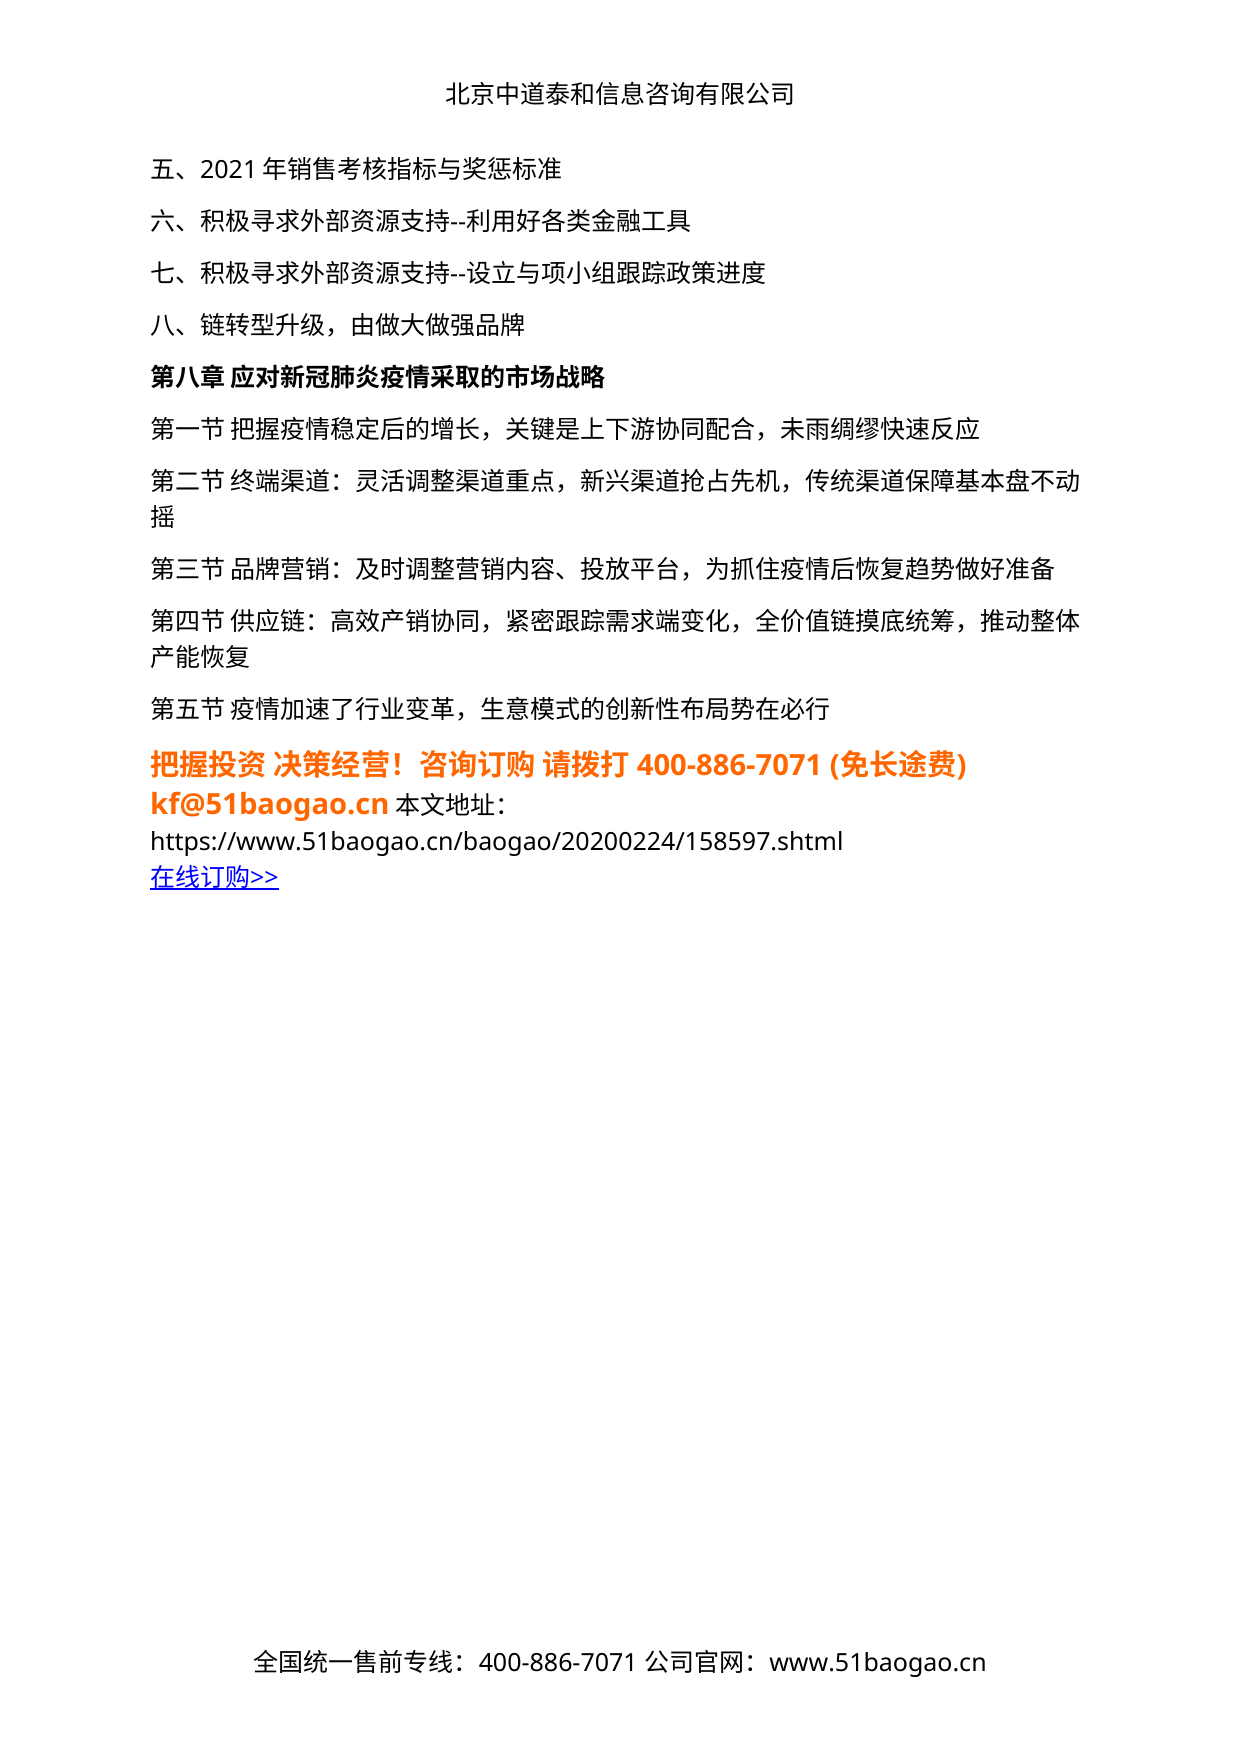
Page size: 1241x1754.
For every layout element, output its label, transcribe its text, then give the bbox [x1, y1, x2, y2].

text 八、链转型升级，由做大做强品牌 [150, 306, 1090, 342]
text 第五节 疫情加速了行业变革，生意模式的创新性布局势在必行 [150, 689, 1090, 726]
text 第一节 把握疫情稳定后的增长，关键是上下游协同配合，未雨绸缪快速反应 [150, 409, 1090, 446]
text 五、2021年销售考核指标与奖惩标准 [150, 150, 1090, 186]
text 第四节 供应链：高效产销协同，紧密跟踪需求端变化，全价值链摸底统筹，推动整体产能恢复 [150, 601, 1090, 674]
text 第三节 品牌营销：及时调整营销内容、投放平台，为抓住疫情后恢复趋势做好准备 [150, 549, 1090, 586]
text 第八章 应对新冠肺炎疫情采取的市场战略 [150, 357, 1090, 394]
text 六、积极寻求外部资源支持--利用好各类金融工具 [150, 202, 1090, 238]
text 把握投资 决策经营！咨询订购 请拨打 400-886-7071 (免长途费) kf@51baogao.cn本文地址：https://www.51baogao.cn/baogao/20200224/158597.shtml [150, 741, 1090, 857]
text 七、积极寻求外部资源支持--设立与项小组跟踪政策进度 [150, 254, 1090, 290]
text 第二节 终端渠道：灵活调整渠道重点，新兴渠道抢占先机，传统渠道保障基本盘不动摇 [150, 461, 1090, 534]
text 在线订购>> [150, 857, 1090, 894]
